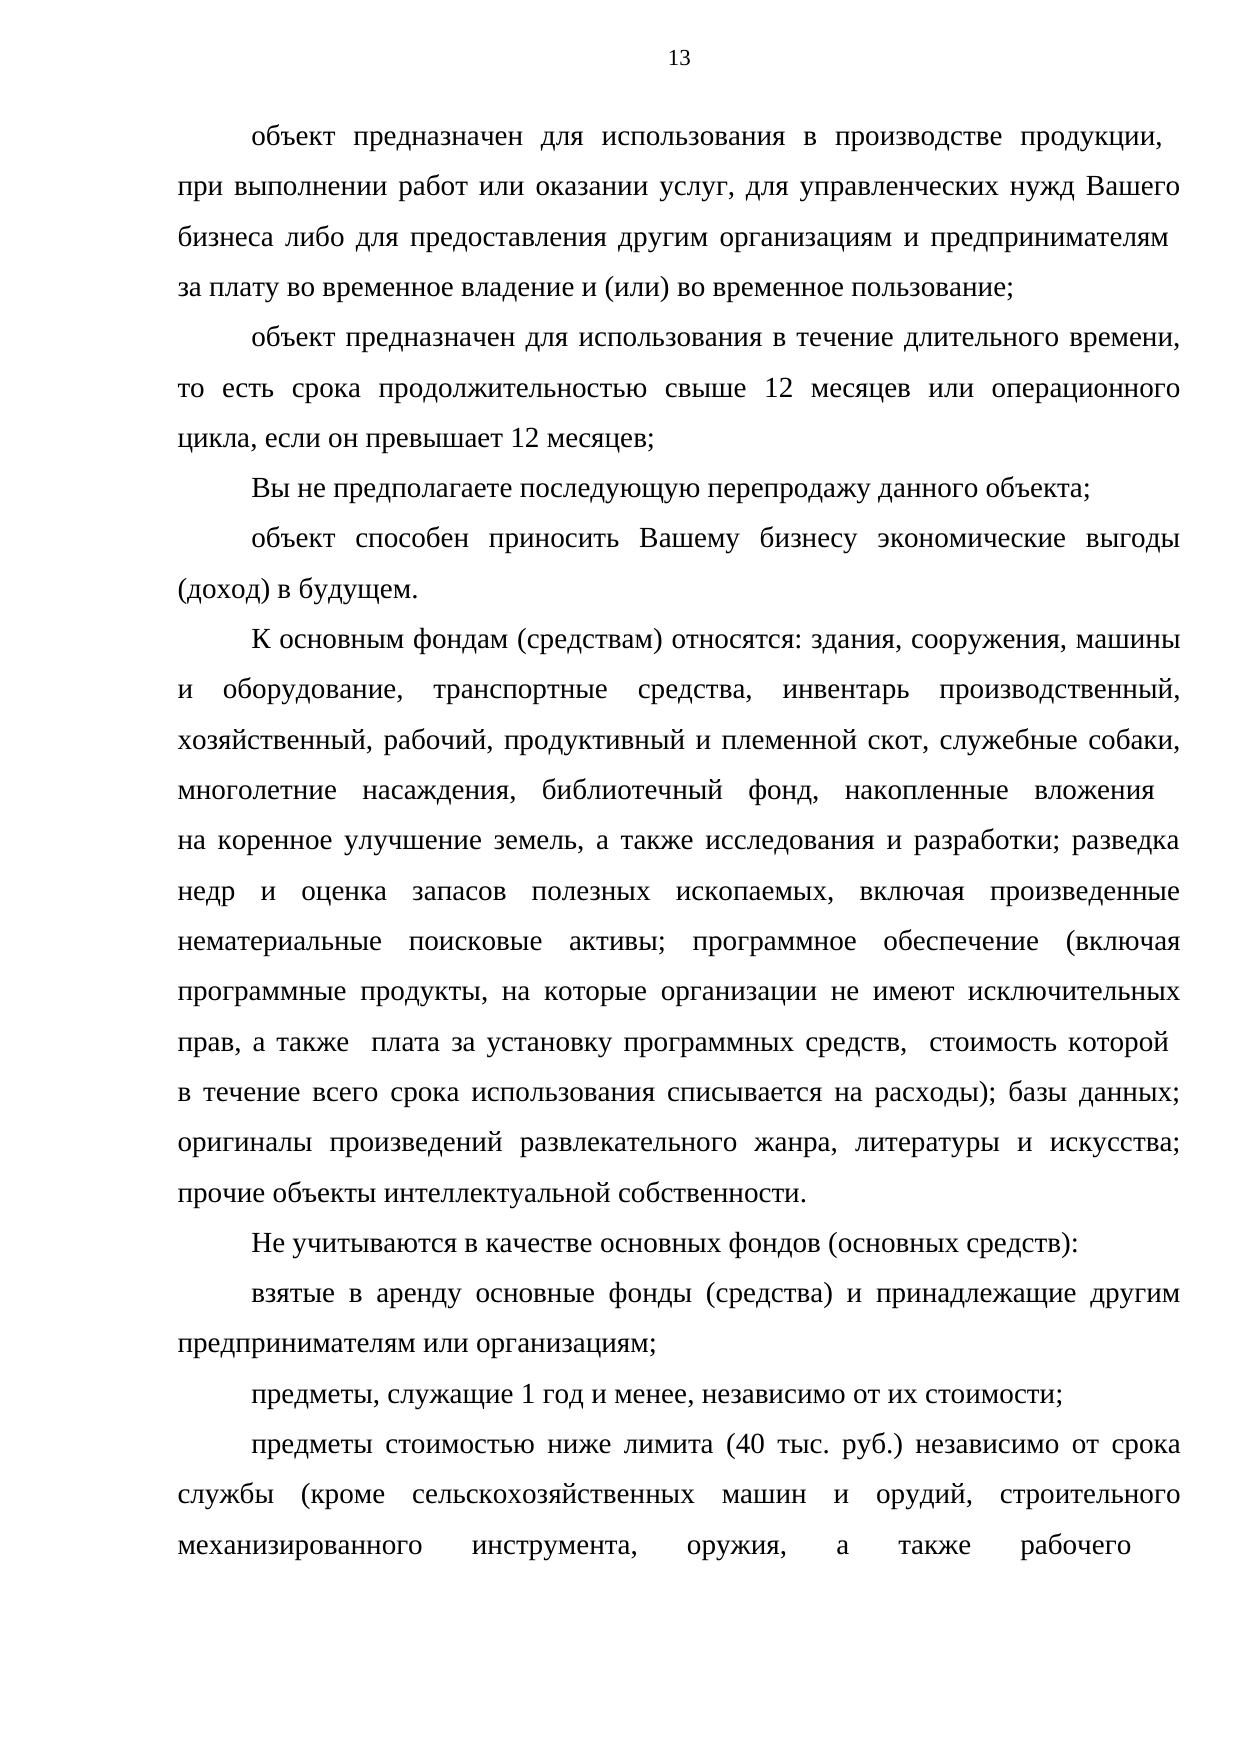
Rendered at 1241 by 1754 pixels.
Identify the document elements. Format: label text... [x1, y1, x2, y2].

text объект предназначен для использования в течение длительного времени, то есть срока продолжительностью свыше 12 месяцев или операционного цикла, если он превышает 12 месяцев; [177, 319, 1181, 453]
text объект предназначен для использования в производстве продукции, при выполнении работ или оказании услуг, для управленческих нужд Вашего бизнеса либо для предоставления другим организациям и предпринимателям за плату во временное владение и (или) во временное пользование; [177, 118, 1181, 303]
text взятые в аренду основные фонды (средства) и принадлежащие другим предпринимателям или организациям; [177, 1275, 1181, 1359]
text объект способен приносить Вашему бизнесу экономические выгоды (доход) в будущем. [177, 521, 1181, 604]
text предметы, служащие 1 год и менее, независимо от их стоимости; [177, 1376, 1166, 1409]
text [177, 1426, 1181, 1560]
text К основным фондам (средствам) относятся: здания, сооружения, машины и оборудование, транспортные средства, инвентарь производственный, хозяйственный, рабочий, продуктивный и племенной скот, служебные собаки, многолетние насаждения, библиотечный фонд, накопленные вложения на коренное улучшение земель, а также исследования и разработки; разведка недр и оценка запасов полезных ископаемых, включая произведенные нематериальные поисковые активы; программное обеспечение (включая программные продукты, на которые организации не имеют исключительных прав, а также плата за установку программных средств, стоимость которой в течение всего срока использования списывается на расходы); базы данных; оригиналы произведений развлекательного жанра, литературы и искусства; прочие объекты интеллектуальной собственности. [177, 621, 1181, 1208]
text Вы не предполагаете последующую перепродажу данного объекта; [177, 470, 1166, 504]
text Не учитываются в качестве основных фондов (основных средств): [177, 1225, 1166, 1258]
